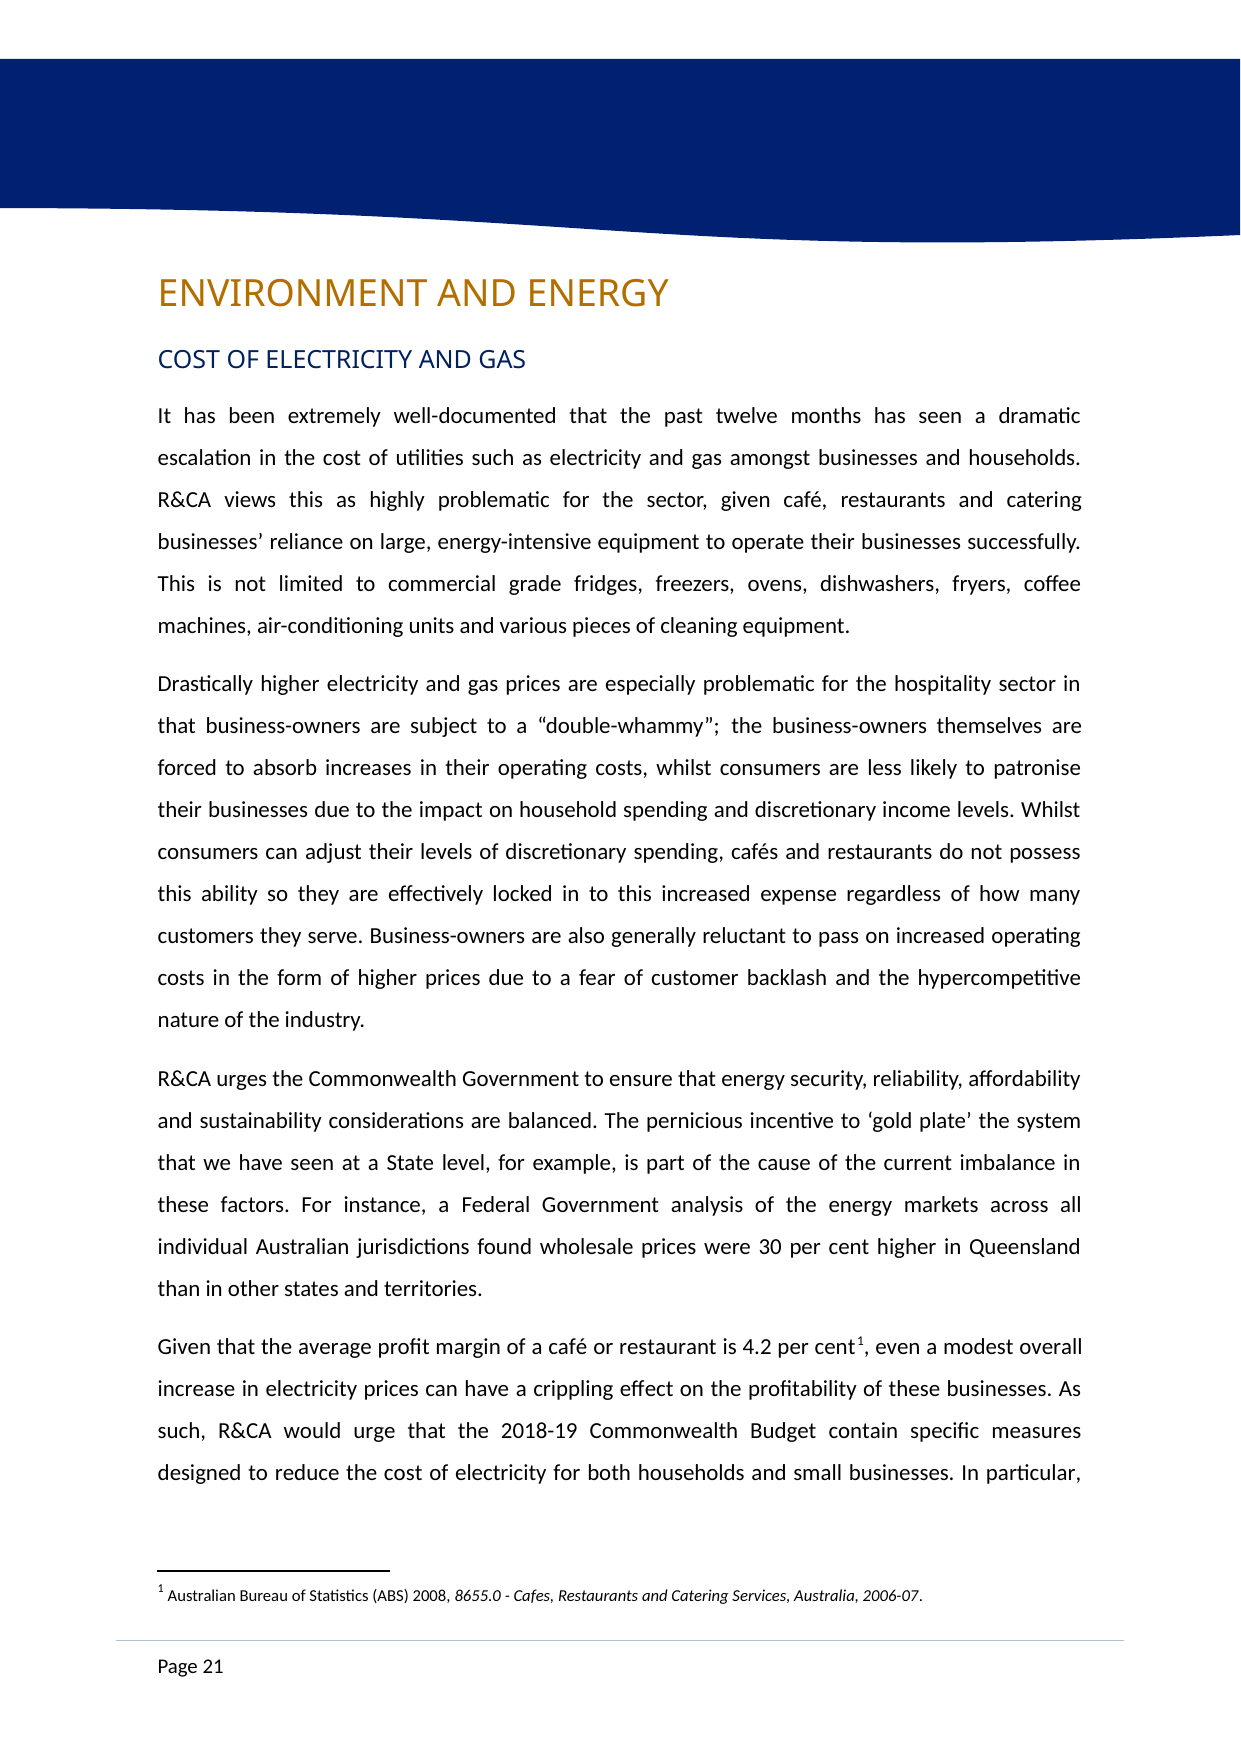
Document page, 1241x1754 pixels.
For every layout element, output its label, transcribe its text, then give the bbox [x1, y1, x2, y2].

text R&CA urges the Commonwealth Government to ensure that energy security, reliability, affordability and sustainability considerations are balanced. The pernicious incentive to ‘gold plate’ the system that we have seen at a State level, for example, is part of the cause of the current imbalance in these factors. For instance, a Federal Government analysis of the energy markets across all individual Australian jurisdictions found wholesale prices were 30 per cent higher in Queensland than in other states and territories. [157, 1064, 1083, 1302]
text It has been extremely well-documented that the past twelve months has seen a dramatic escalation in the cost of utilities such as electricity and gas amongst businesses and households. R&CA views this as highly problematic for the sector, given café, restaurants and catering businesses’ reliance on large, energy-intensive equipment to operate their businesses successfully. This is not limited to commercial grade fridges, freezers, ovens, dishwashers, fryers, coffee machines, air-conditioning units and various pieces of cleaning equipment. [157, 401, 1083, 639]
subtitle ENVIRONMENT AND ENERGY [157, 266, 1083, 317]
text Drastically higher electricity and gas prices are especially problematic for the hospitality sector in that business-owners are subject to a “double-whammy”; the business-owners themselves are forced to absorb increases in their operating costs, whilst consumers are less likely to patronise their businesses due to the impact on household spending and discretionary income levels. Whilst consumers can adjust their levels of discretionary spending, cafés and restaurants do not possess this ability so they are effectively locked in to this increased expense regardless of how many customers they serve. Business-owners are also generally reluctant to pass on increased operating costs in the form of higher prices due to a fear of customer backlash and the hypercompetitive nature of the industry. [157, 669, 1083, 1033]
subtitle Cost of Electricity and Gas [157, 342, 1083, 376]
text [157, 1332, 1083, 1486]
